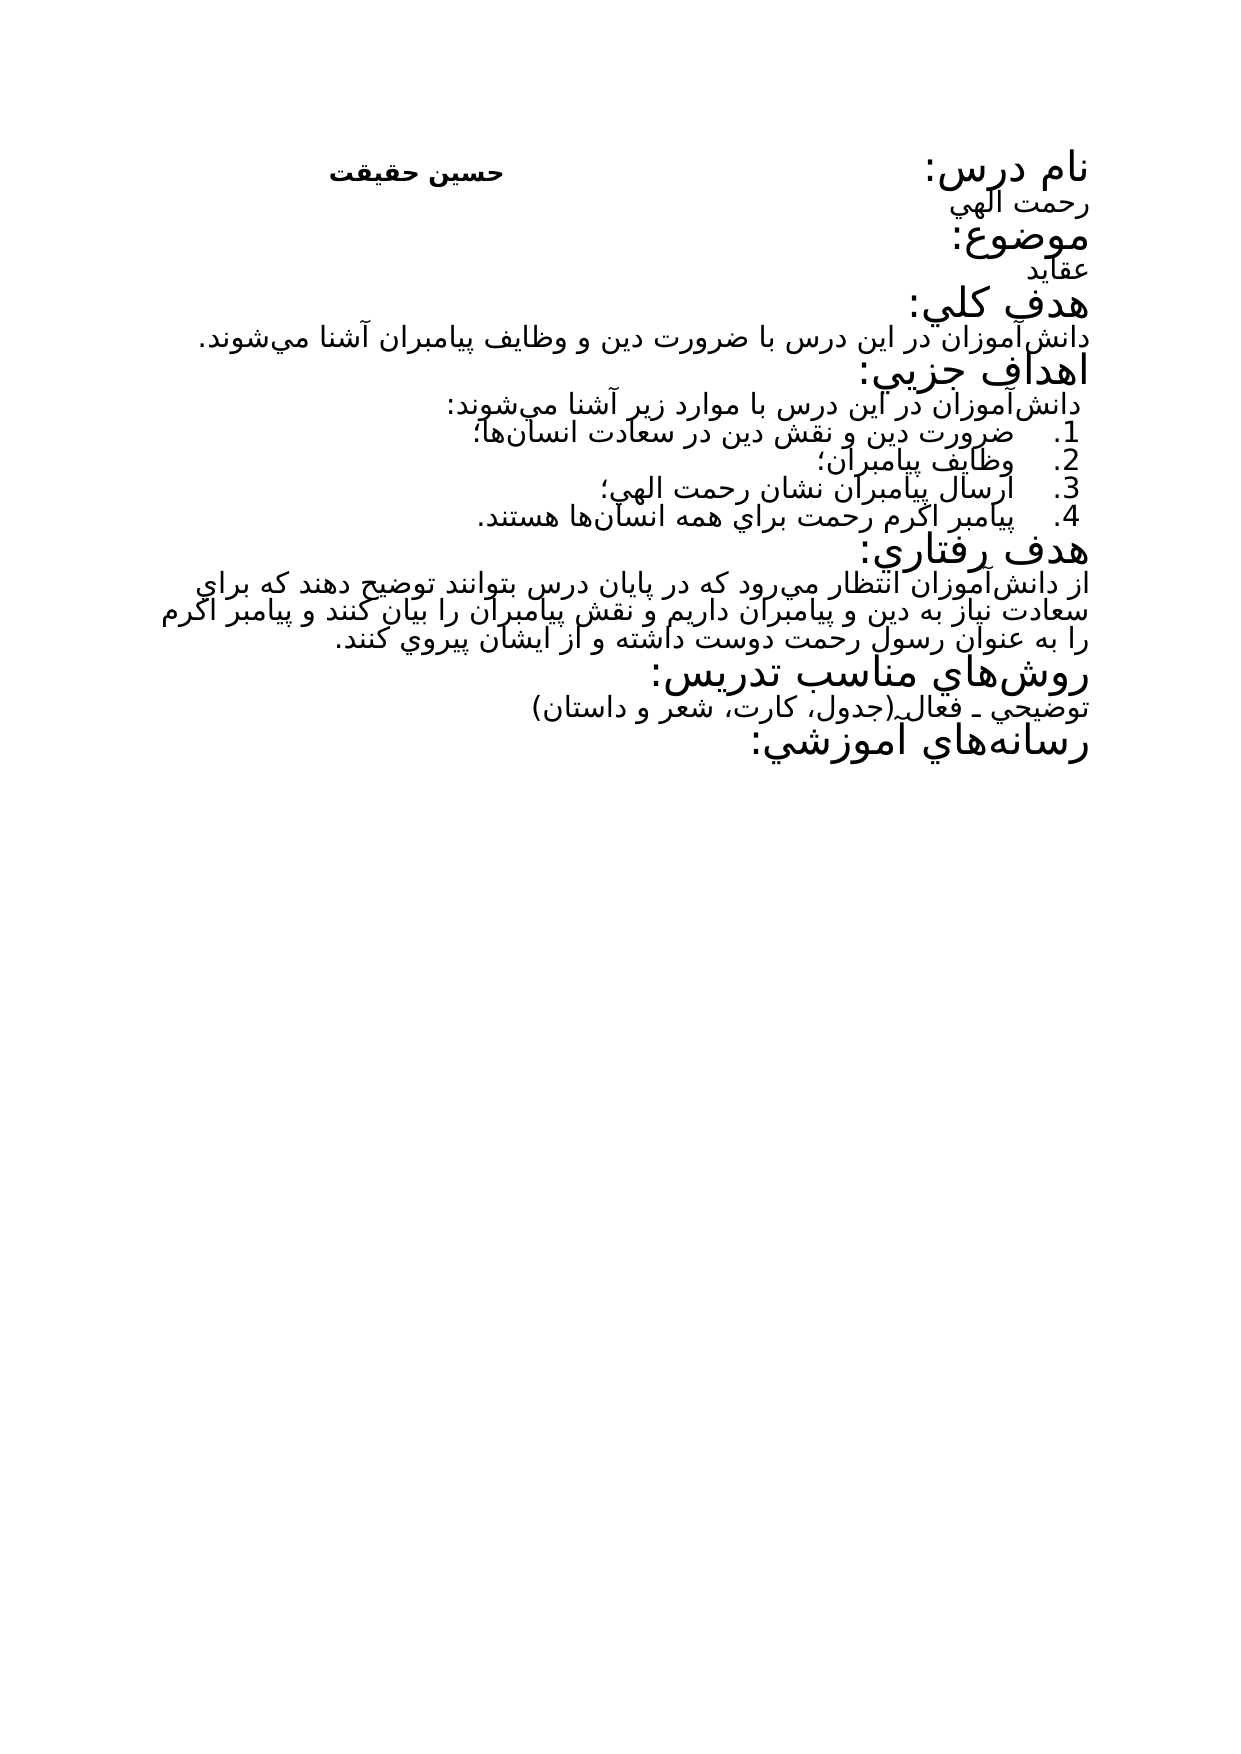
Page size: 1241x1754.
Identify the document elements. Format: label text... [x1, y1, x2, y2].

text اهداف جزيي: [150, 353, 1090, 393]
text عقايد [150, 257, 1090, 285]
text رحمت الهي [150, 190, 990, 218]
text رسانه‌هاي آموزشي: [150, 723, 1090, 762]
list وظايف پيامبران؛ [150, 448, 1053, 476]
text روش‌هاي مناسب تدريس: [150, 655, 1090, 695]
text از دانش‌آموزان انتظار مي‌رود كه در پايان درس بتوانند توضيح دهند كه براي سعادت نياز به دين و پيامبران داريم و نقش پيامبران را بيان كنند و پيامبر اكرم را به عنوان رسول رحمت دوست داشته و از ايشان پيروي كنند. [150, 571, 1090, 655]
text دانش‌آموزان در اين درس با ضرورت دين و وظايف پيامبران آشنا مي‌شوند. [150, 325, 1090, 353]
list ضرورت دين و نقش دين در سعادت انسان‌ها؛ [150, 420, 1053, 448]
list پيامبر اكرم رحمت براي همه انسان‌ها هستند. [907, 504, 1053, 532]
text رحمت الهي [983, 190, 1090, 218]
text هدف رفتاري: [150, 532, 1090, 571]
text دانش‌آموزان در اين درس با موارد زير آشنا مي‌شوند:‌ [150, 393, 1090, 420]
text نام درس:‌ حسين حقيقت [150, 150, 1090, 190]
text هدف كلي: [150, 285, 1090, 325]
list پيامبر اكرم رحمت براي همه انسان‌ها هستند. [150, 504, 929, 532]
text توضيحي ـ فعال (جدول، كارت، شعر و داستان) [150, 695, 1090, 723]
list ارسال پيامبران نشان رحمت الهي؛ [643, 476, 1053, 504]
text موضوع: [150, 218, 1090, 257]
list ارسال پيامبران نشان رحمت الهي؛ [150, 476, 650, 504]
